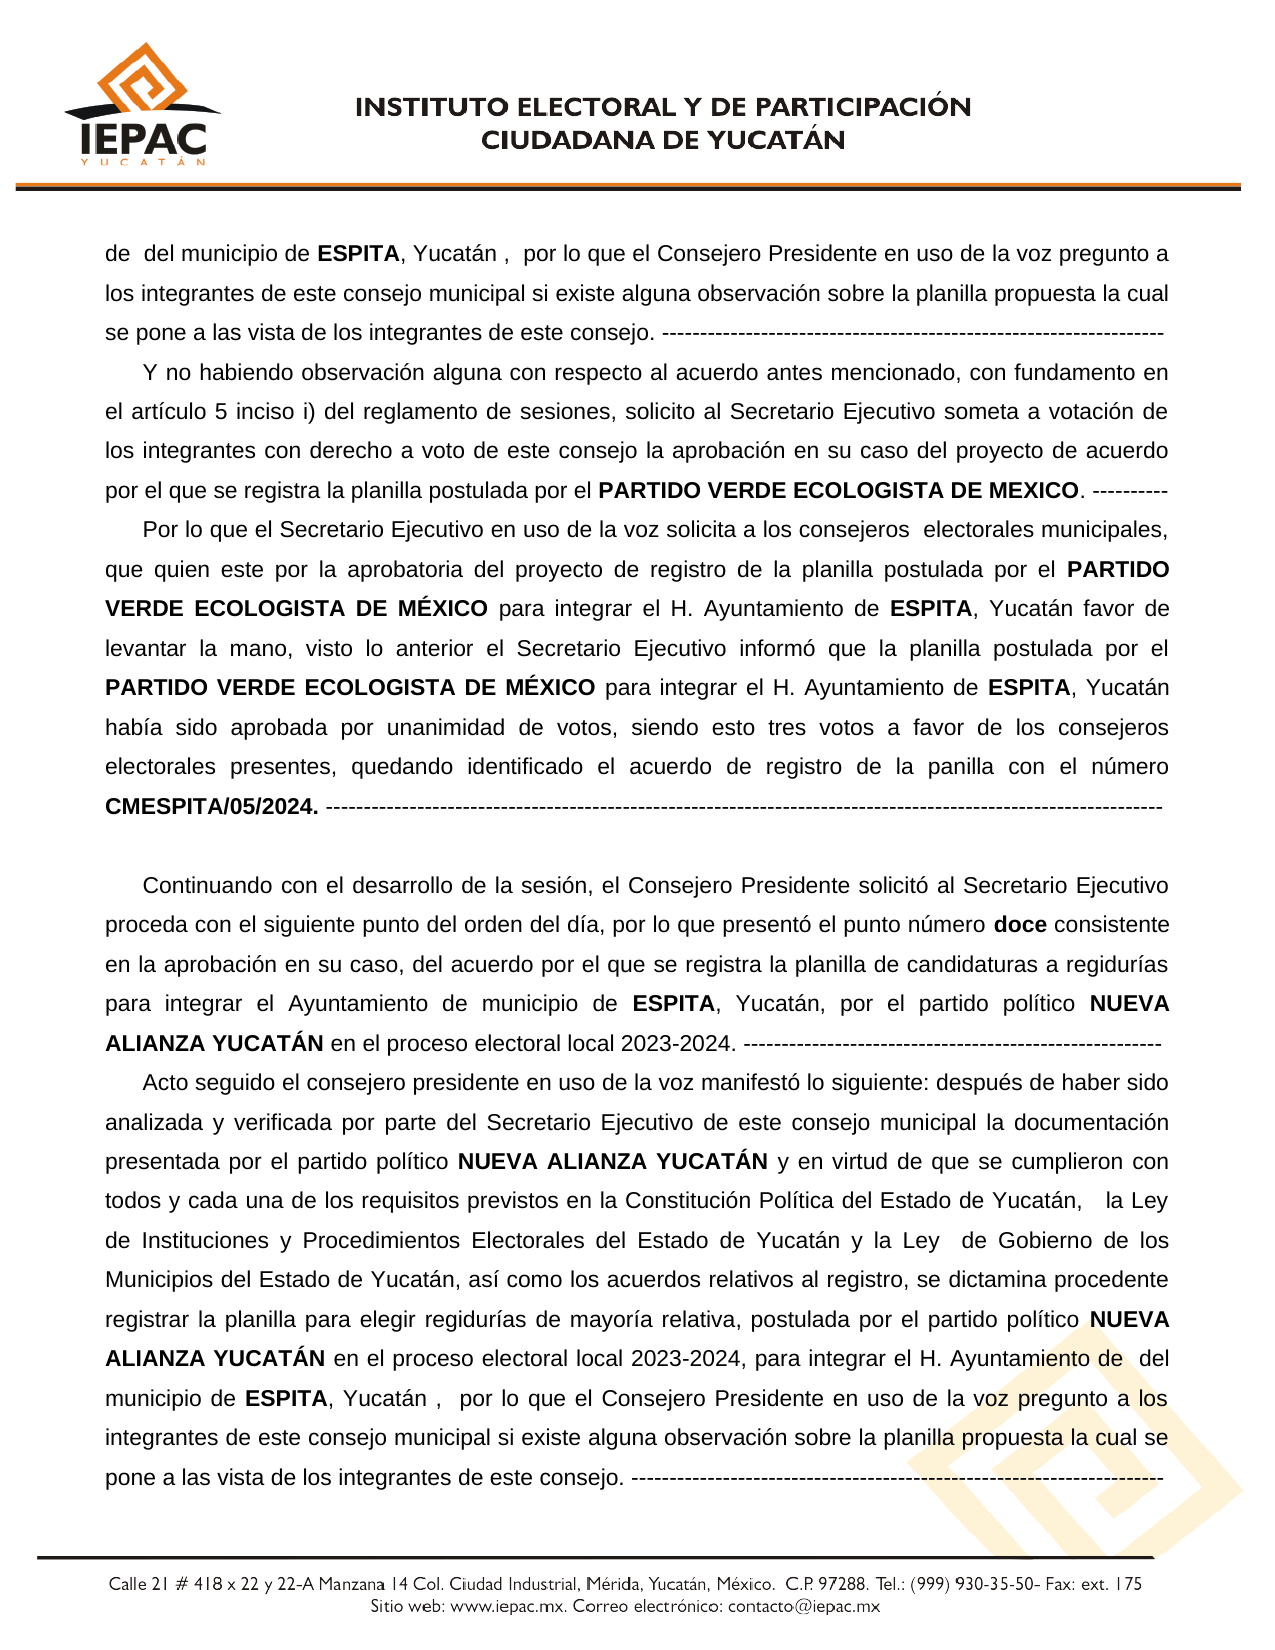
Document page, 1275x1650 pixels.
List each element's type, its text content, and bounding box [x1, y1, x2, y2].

text Y no habiendo observación alguna con respecto al acuerdo antes mencionado, con fundamento en el artículo 5 inciso i) del reglamento de sesiones, solicito al Secretario Ejecutivo someta a votación de los integrantes con derecho a voto de este consejo la aprobación en su caso del proyecto de acuerdo por el que se registra la planilla postulada por el PARTIDO VERDE ECOLOGISTA DE MEXICO. ---------- [105, 358, 1170, 503]
picture [15, 42, 1245, 1615]
text Por lo que el Secretario Ejecutivo en uso de la voz solicita a los consejeros electorales municipales, que quien este por la aprobatoria del proyecto de registro de la planilla postulada por el PARTIDO VERDE ECOLOGISTA DE MÉXICO para integrar el H. Ayuntamiento de ESPITA, Yucatán favor de levantar la mano, visto lo anterior el Secretario Ejecutivo informó que la planilla postulada por el PARTIDO VERDE ECOLOGISTA DE MÉXICO para integrar el H. Ayuntamiento de ESPITA, Yucatán había sido aprobada por unanimidad de votos, siendo esto tres votos a favor de los consejeros electorales presentes, quedando identificado el acuerdo de registro de la panilla con el número CMESPITA/05/2024. -------------------------------------------------------------------------------------------------------------- [105, 516, 1170, 819]
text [105, 240, 1170, 345]
text Continuando con el desarrollo de la sesión, el Consejero Presidente solicitó al Secretario Ejecutivo proceda con el siguiente punto del orden del día, por lo que presentó el punto número doce consistente en la aprobación en su caso, del acuerdo por el que se registra la planilla de candidaturas a regidurías para integrar el Ayuntamiento de municipio de ESPITA, Yucatán, por el partido político NUEVA ALIANZA YUCATÁN en el proceso electoral local 2023-2024. ------------------------------------------------------- [105, 872, 1170, 1056]
text Acto seguido el consejero presidente en uso de la voz manifestó lo siguiente: después de haber sido analizada y verificada por parte del Secretario Ejecutivo de este consejo municipal la documentación presentada por el partido político NUEVA ALIANZA YUCATÁN y en virtud de que se cumplieron con todos y cada una de los requisitos previstos en la Constitución Política del Estado de Yucatán, la Ley de Instituciones y Procedimientos Electorales del Estado de Yucatán y la Ley de Gobierno de los Municipios del Estado de Yucatán, así como los acuerdos relativos al registro, se dictamina procedente registrar la planilla para elegir regidurías de mayoría relativa, postulada por el partido político NUEVA ALIANZA YUCATÁN en el proceso electoral local 2023-2024, para integrar el H. Ayuntamiento de del municipio de ESPITA, Yucatán , por lo que el Consejero Presidente en uso de la voz pregunto a los integrantes de este consejo municipal si existe alguna observación sobre la planilla propuesta la cual se pone a las vista de los integrantes de este consejo. ---------------------------------------------------------------------- [105, 1069, 1170, 1490]
